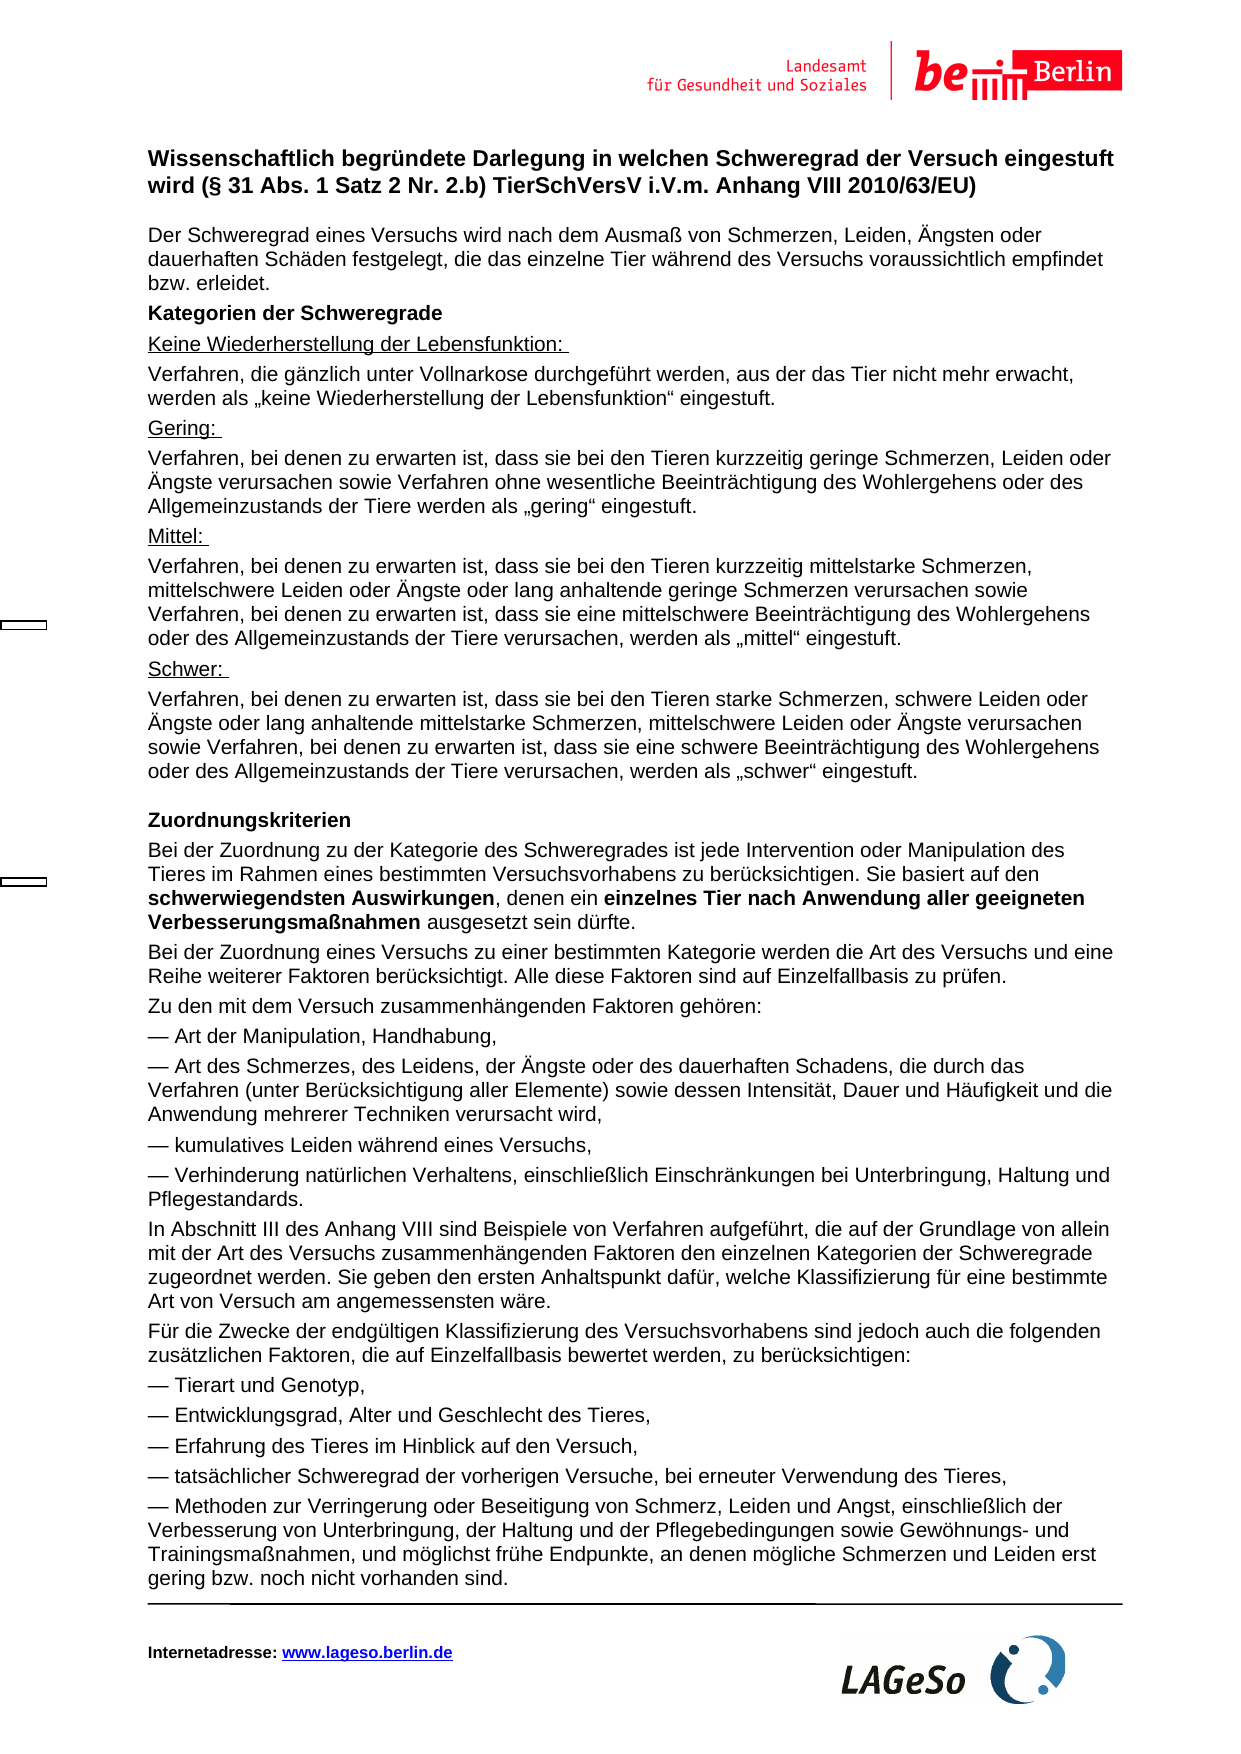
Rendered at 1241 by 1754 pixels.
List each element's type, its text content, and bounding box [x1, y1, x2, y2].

text Keine Wiederherstellung der Lebensfunktion: [148, 331, 1122, 355]
text — kumulatives Leiden während eines Versuchs, [148, 1132, 1122, 1156]
picture [841, 1635, 1065, 1704]
text — Entwicklungsgrad, Alter und Geschlecht des Tieres, [148, 1403, 1122, 1427]
text — Art der Manipulation, Handhabung, [148, 1024, 1122, 1048]
text Wissenschaftlich begründete Darlegung in welchen Schweregrad der Versuch eingestuft wird (§ 31 Abs. 1 Satz 2 Nr. 2.b) TierSchVersV i.V.m. Anhang VIII 2010/63/EU) [148, 145, 1122, 198]
text — Verhinderung natürlichen Verhaltens, einschließlich Einschränkungen bei Unterbringung, Haltung und Pflegestandards. [148, 1163, 1122, 1211]
text Der Schweregrad eines Versuchs wird nach dem Ausmaß von Schmerzen, Leiden, Ängsten oder dauerhaften Schäden festgelegt, die das einzelne Tier während des Versuchs voraussichtlich empfindet bzw. erleidet. [148, 223, 1122, 295]
text Verfahren, bei denen zu erwarten ist, dass sie bei den Tieren kurzzeitig mittelstarke Schmerzen, mittelschwere Leiden oder Ängste oder lang anhaltende geringe Schmerzen verursachen sowie Verfahren, bei denen zu erwarten ist, dass sie eine mittelschwere Beeinträchtigung des Wohlergehens oder des Allgemeinzustands der Tiere verursachen, werden als „mittel“ eingestuft. [148, 554, 1122, 650]
text Bei der Zuordnung eines Versuchs zu einer bestimmten Kategorie werden die Art des Versuchs und eine Reihe weiterer Faktoren berücksichtigt. Alle diese Faktoren sind auf Einzelfallbasis zu prüfen. [148, 940, 1122, 988]
picture [647, 41, 1123, 100]
text — Erfahrung des Tieres im Hinblick auf den Versuch, [148, 1433, 1122, 1457]
text Schwer: [148, 656, 1122, 680]
text — Methoden zur Verringerung oder Beseitigung von Schmerz, Leiden und Angst, einschließlich der Verbesserung von Unterbringung, der Haltung und der Pflegebedingungen sowie Gewöhnungs- und Trainingsmaßnahmen, und möglichst frühe Endpunkte, an denen mögliche Schmerzen und Leiden erst gering bzw. noch nicht vorhanden sind. [148, 1494, 1122, 1590]
text Für die Zwecke der endgültigen Klassifizierung des Versuchsvorhabens sind jedoch auch die folgenden zusätzlichen Faktoren, die auf Einzelfallbasis bewertet werden, zu berücksichtigen: [148, 1319, 1122, 1367]
text Gering: [148, 416, 1122, 440]
text — Tierart und Genotyp, [148, 1373, 1122, 1397]
text Zu den mit dem Versuch zusammenhängenden Faktoren gehören: [148, 994, 1122, 1018]
text — Art des Schmerzes, des Leidens, der Ängste oder des dauerhaften Schadens, die durch das Verfahren (unter Berücksichtigung aller Elemente) sowie dessen Intensität, Dauer und Häufigkeit und die Anwendung mehrerer Techniken verursacht wird, [148, 1054, 1122, 1126]
text Kategorien der Schweregrade [148, 301, 1122, 325]
text Verfahren, die gänzlich unter Vollnarkose durchgeführt werden, aus der das Tier nicht mehr erwacht, werden als „keine Wiederherstellung der Lebensfunktion“ eingestuft. [148, 362, 1122, 409]
text In Abschnitt III des Anhang VIII sind Beispiele von Verfahren aufgeführt, die auf der Grundlage von allein mit der Art des Versuchs zusammenhängenden Faktoren den einzelnen Kategorien der Schweregrade zugeordnet werden. Sie geben den ersten Anhaltspunkt dafür, welche Klassifizierung für eine bestimmte Art von Versuch am angemessensten wäre. [148, 1217, 1122, 1313]
text Mittel: [148, 524, 1122, 548]
text Verfahren, bei denen zu erwarten ist, dass sie bei den Tieren starke Schmerzen, schwere Leiden oder Ängste oder lang anhaltende mittelstarke Schmerzen, mittelschwere Leiden oder Ängste verursachen sowie Verfahren, bei denen zu erwarten ist, dass sie eine schwere Beeinträchtigung des Wohlergehens oder des Allgemeinzustands der Tiere verursachen, werden als „schwer“ eingestuft. [148, 687, 1122, 782]
text — tatsächlicher Schweregrad der vorherigen Versuche, bei erneuter Verwendung des Tieres, [148, 1464, 1122, 1488]
text Verfahren, bei denen zu erwarten ist, dass sie bei den Tieren kurzzeitig geringe Schmerzen, Leiden oder Ängste verursachen sowie Verfahren ohne wesentliche Beeinträchtigung des Wohlergehens oder des Allgemeinzustands der Tiere werden als „gering“ eingestuft. [148, 446, 1122, 518]
text Bei der Zuordnung zu der Kategorie des Schweregrades ist jede Intervention oder Manipulation des Tieres im Rahmen eines bestimmten Versuchsvorhabens zu berücksichtigen. Sie basiert auf den schwerwiegendsten Auswirkungen, denen ein einzelnes Tier nach Anwendung aller geeigneten Verbesserungsmaßnahmen ausgesetzt sein dürfte. [148, 838, 1122, 933]
text Zuordnungskriterien [148, 807, 1122, 831]
